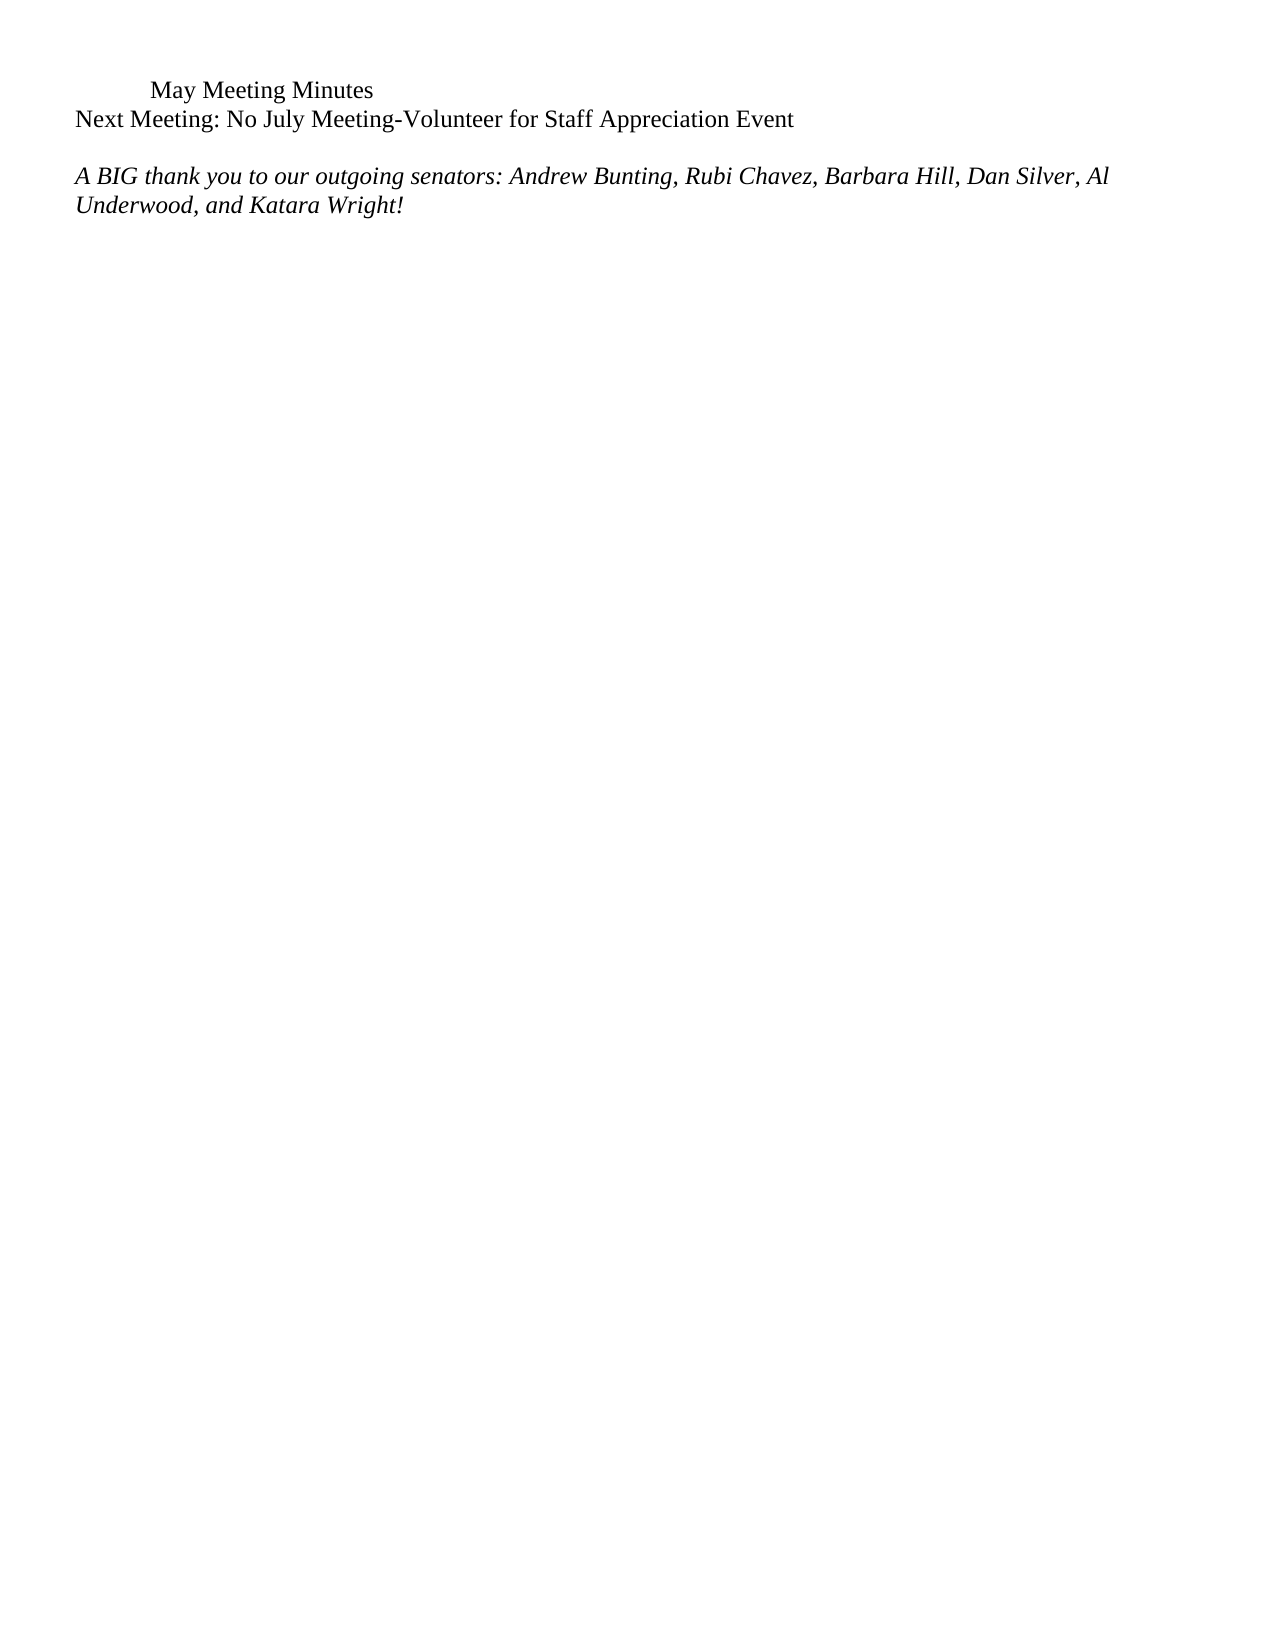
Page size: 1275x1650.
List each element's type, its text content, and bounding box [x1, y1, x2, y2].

text Next Meeting: No July Meeting-Volunteer for Staff Appreciation Event [75, 104, 1200, 132]
text May Meeting Minutes [75, 75, 1200, 104]
text A BIG thank you to our outgoing senators: Andrew Bunting, Rubi Chavez, Barbara Hill, Dan Silver, Al Underwood, and Katara Wright! [75, 161, 1200, 219]
